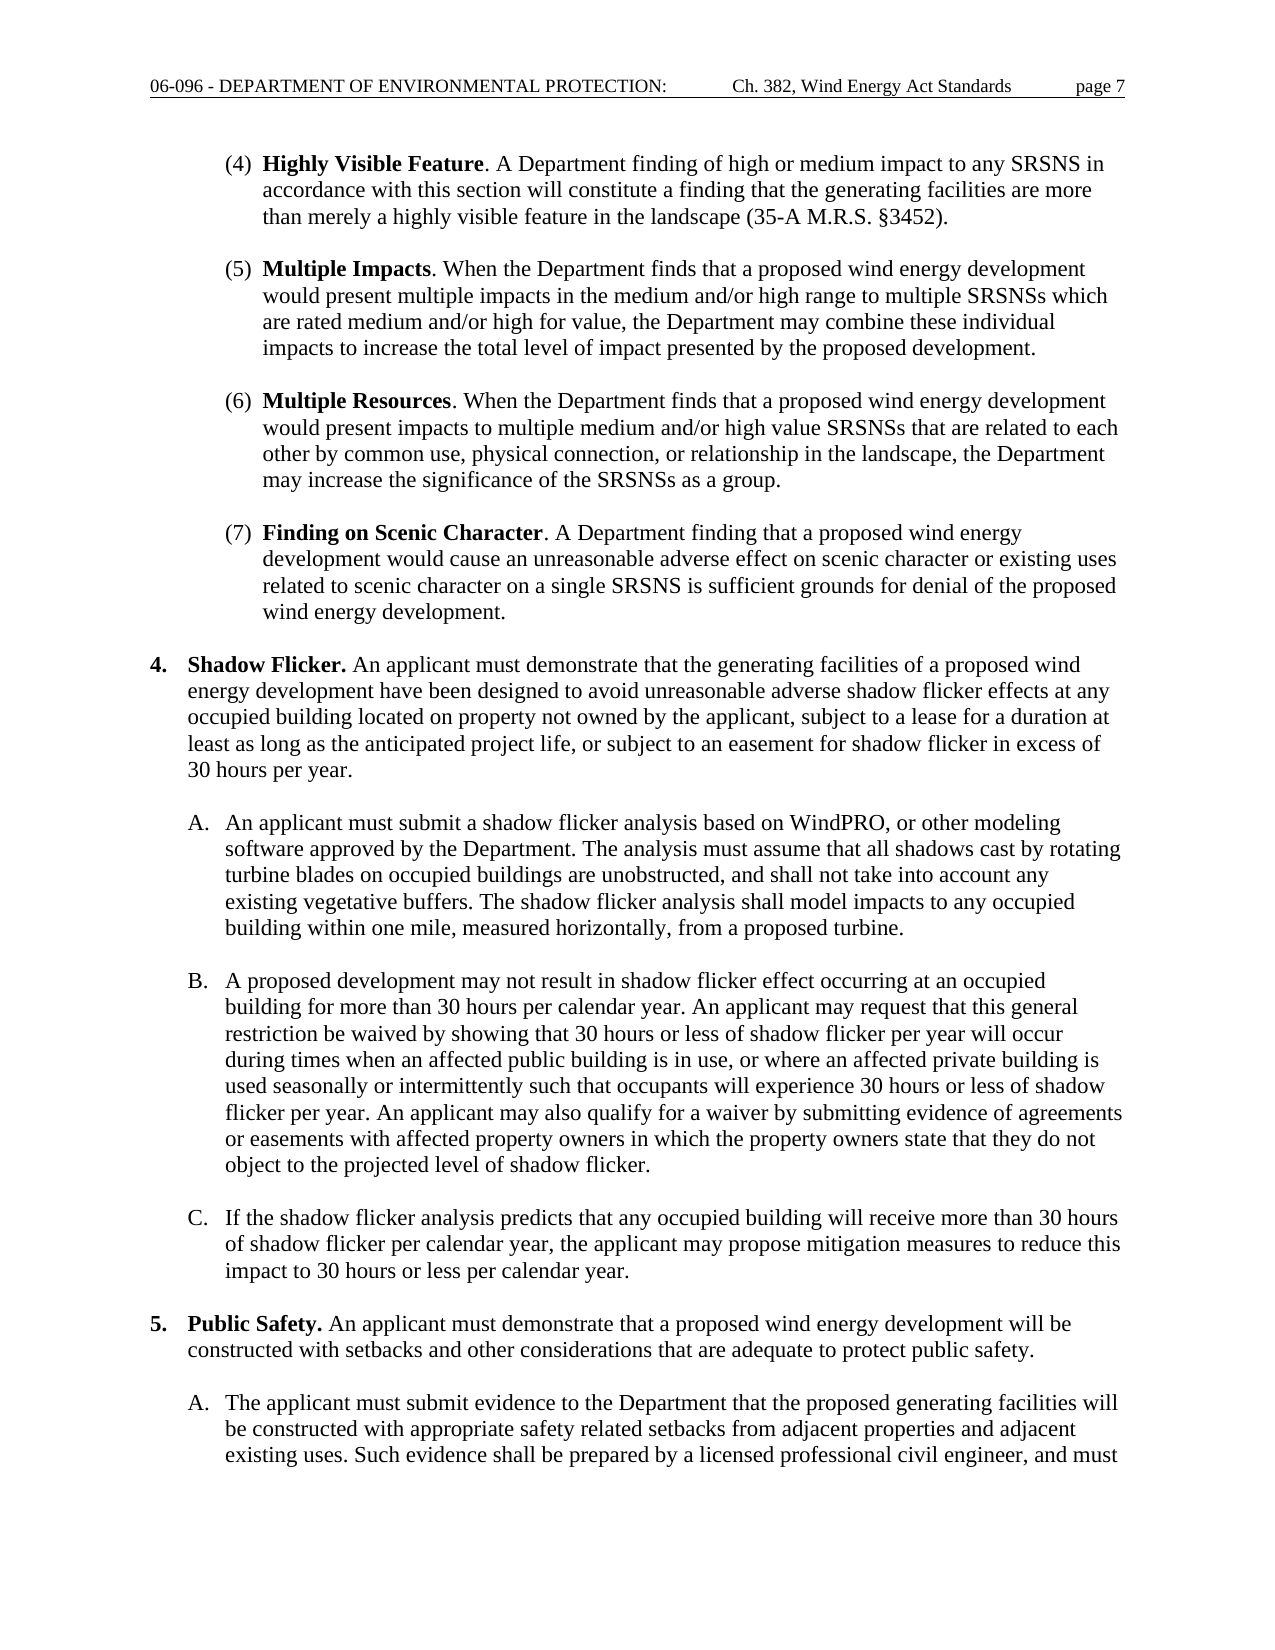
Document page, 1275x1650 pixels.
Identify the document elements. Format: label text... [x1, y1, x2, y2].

text A. An applicant must submit a shadow flicker analysis based on WindPRO, or other modeling software approved by the Department. The analysis must assume that all shadows cast by rotating turbine blades on occupied buildings are unobstructed, and shall not take into account any existing vegetative buffers. The shadow flicker analysis shall model impacts to any occupied building within one mile, measured horizontally, from a proposed turbine. [187, 809, 1125, 941]
text B. A proposed development may not result in shadow flicker effect occurring at an occupied building for more than 30 hours per calendar year. An applicant may request that this general restriction be waived by showing that 30 hours or less of shadow flicker per year will occur during times when an affected public building is in use, or where an affected private building is used seasonally or intermittently such that occupants will experience 30 hours or less of shadow flicker per year. An applicant may also qualify for a waiver by submitting evidence of agreements or easements with affected property owners in which the property owners state that they do not object to the projected level of shadow flicker. [187, 967, 1125, 1178]
text (6) Multiple Resources. When the Department finds that a proposed wind energy development would present impacts to multiple medium and/or high value SRSNSs that are related to each other by common use, physical connection, or relationship in the landscape, the Department may increase the significance of the SRSNSs as a group. [225, 387, 1125, 493]
text C. If the shadow flicker analysis predicts that any occupied building will receive more than 30 hours of shadow flicker per calendar year, the applicant may propose mitigation measures to reduce this impact to 30 hours or less per calendar year. [187, 1204, 1125, 1283]
text (5) Multiple Impacts. When the Department finds that a proposed wind energy development would present multiple impacts in the medium and/or high range to multiple SRSNSs which are rated medium and/or high for value, the Department may combine these individual impacts to increase the total level of impact presented by the proposed development. [225, 255, 1125, 361]
text (4) Highly Visible Feature. A Department finding of high or medium impact to any SRSNS in accordance with this section will constitute a finding that the generating facilities are more than merely a highly visible feature in the landscape (35-A M.R.S. §3452). [225, 150, 1125, 229]
text 5. Public Safety. An applicant must demonstrate that a proposed wind energy development will be constructed with setbacks and other considerations that are adequate to protect public safety. [150, 1309, 1125, 1362]
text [187, 1389, 1125, 1468]
text 4. Shadow Flicker. An applicant must demonstrate that the generating facilities of a proposed wind energy development have been designed to avoid unreasonable adverse shadow flicker effects at any occupied building located on property not owned by the applicant, subject to a lease for a duration at least as long as the anticipated project life, or subject to an easement for shadow flicker in excess of 30 hours per year. [150, 651, 1125, 782]
text (7) Finding on Scenic Character. A Department finding that a proposed wind energy development would cause an unreasonable adverse effect on scenic character or existing uses related to scenic character on a single SRSNS is sufficient grounds for denial of the proposed wind energy development. [225, 519, 1125, 624]
